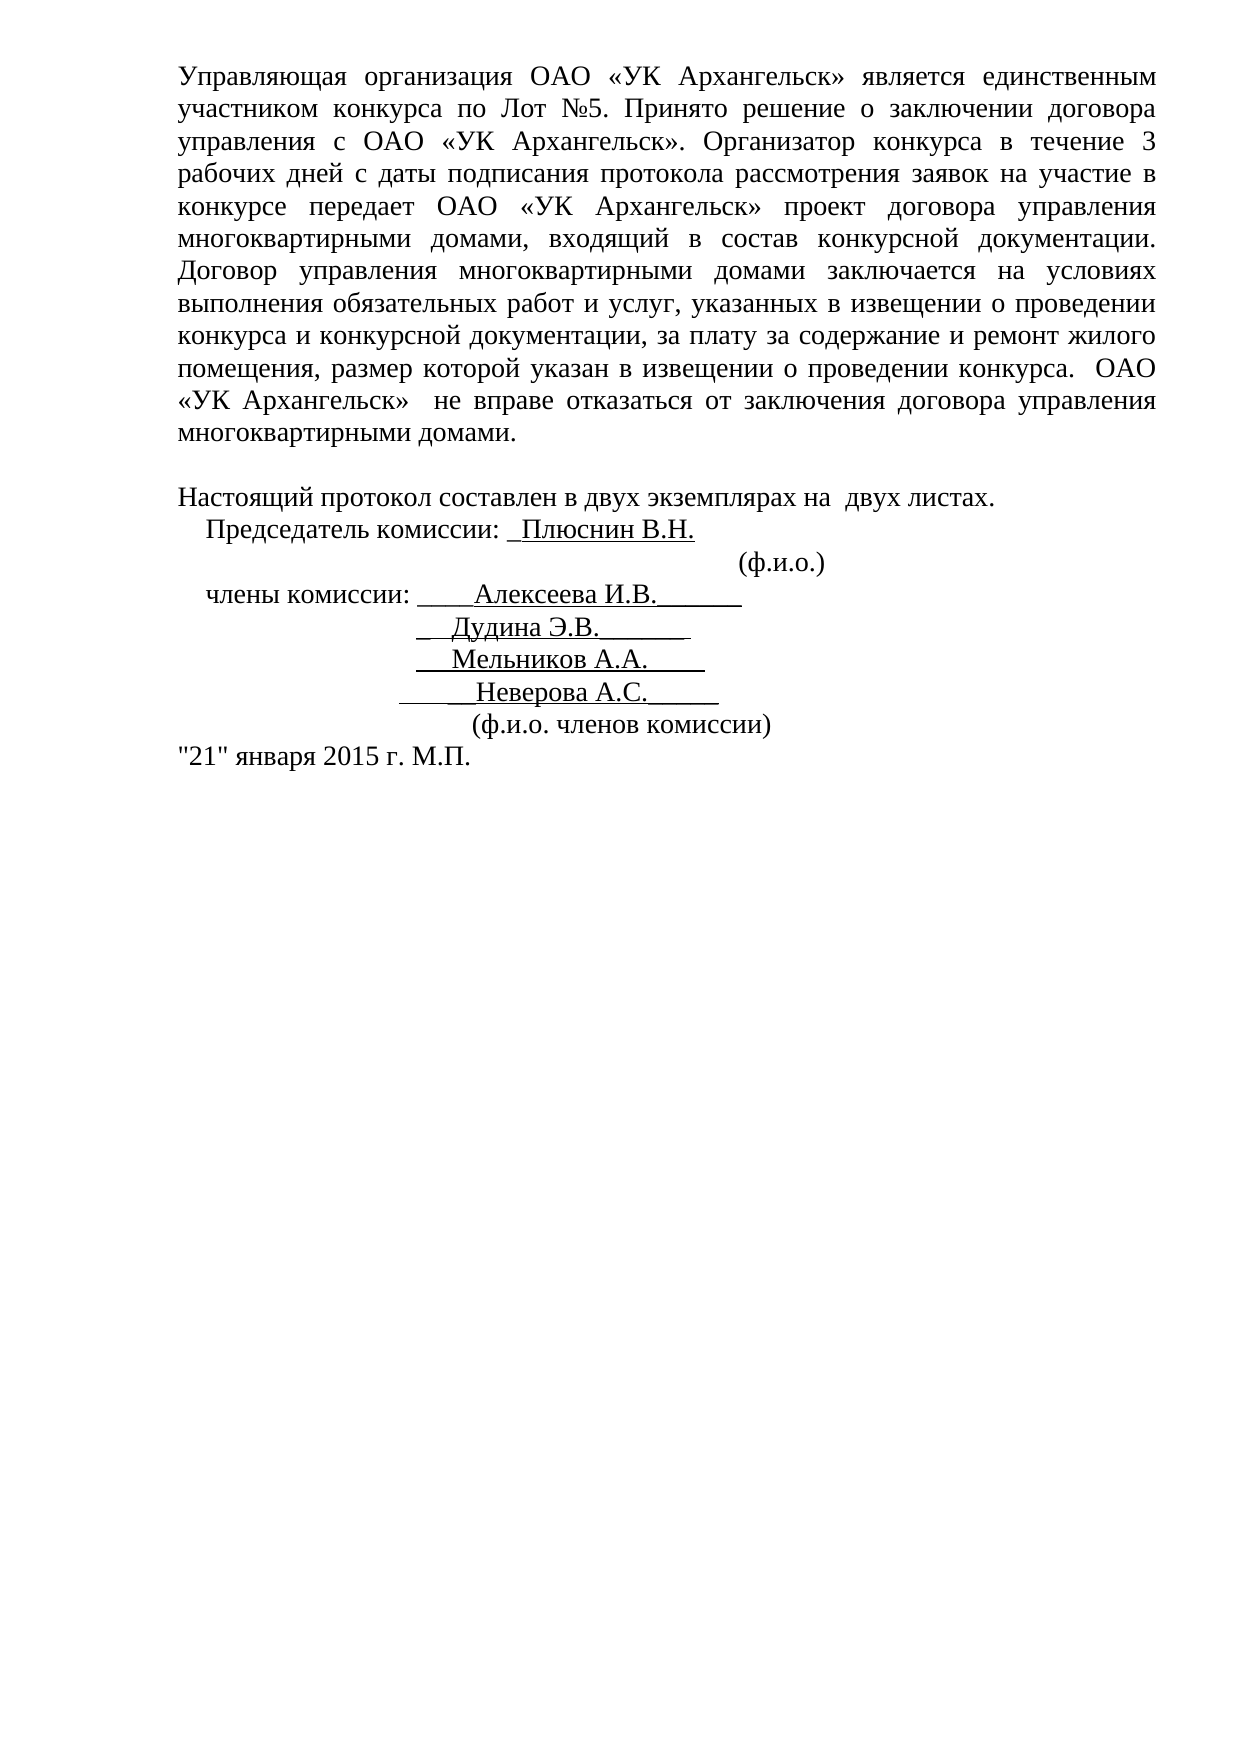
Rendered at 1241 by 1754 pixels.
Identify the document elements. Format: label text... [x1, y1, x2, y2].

text Председатель комиссии: _Плюснин В.Н. [177, 513, 1157, 545]
text __Неверова А.С._____ [325, 674, 1157, 707]
text Настоящий протокол составлен в двух экземплярах на двух листах. [177, 480, 1157, 513]
text (ф.и.о.) [177, 545, 1157, 577]
text члены комиссии: ____Алексеева И.В.______ [177, 577, 1157, 610]
text (ф.и.о. членов комиссии) [177, 707, 1157, 739]
text _ Дудина Э.В.______ [177, 610, 1157, 642]
text _ Мельников А.А.____ [177, 642, 1157, 674]
text "21" января 2015 г. М.П. [177, 739, 1157, 772]
text Управляющая организация ОАО «УК Архангельск» является единственным участником конкурса по Лот №5. Принято решение о заключении договора управления с ОАО «УК Архангельск». Организатор конкурса в течение 3 рабочих дней с даты подписания протокола рассмотрения заявок на участие в конкурсе передает ОАО «УК Архангельск» проект договора управления многоквартирными домами, входящий в состав конкурсной документации. Договор управления многоквартирными домами заключается на условиях выполнения обязательных работ и услуг, указанных в извещении о проведении конкурса и конкурсной документации, за плату за содержание и ремонт жилого помещения, размер которой указан в извещении о проведении конкурса. ОАО «УК Архангельск» не вправе отказаться от заключения договора управления многоквартирными домами. [177, 59, 1157, 448]
